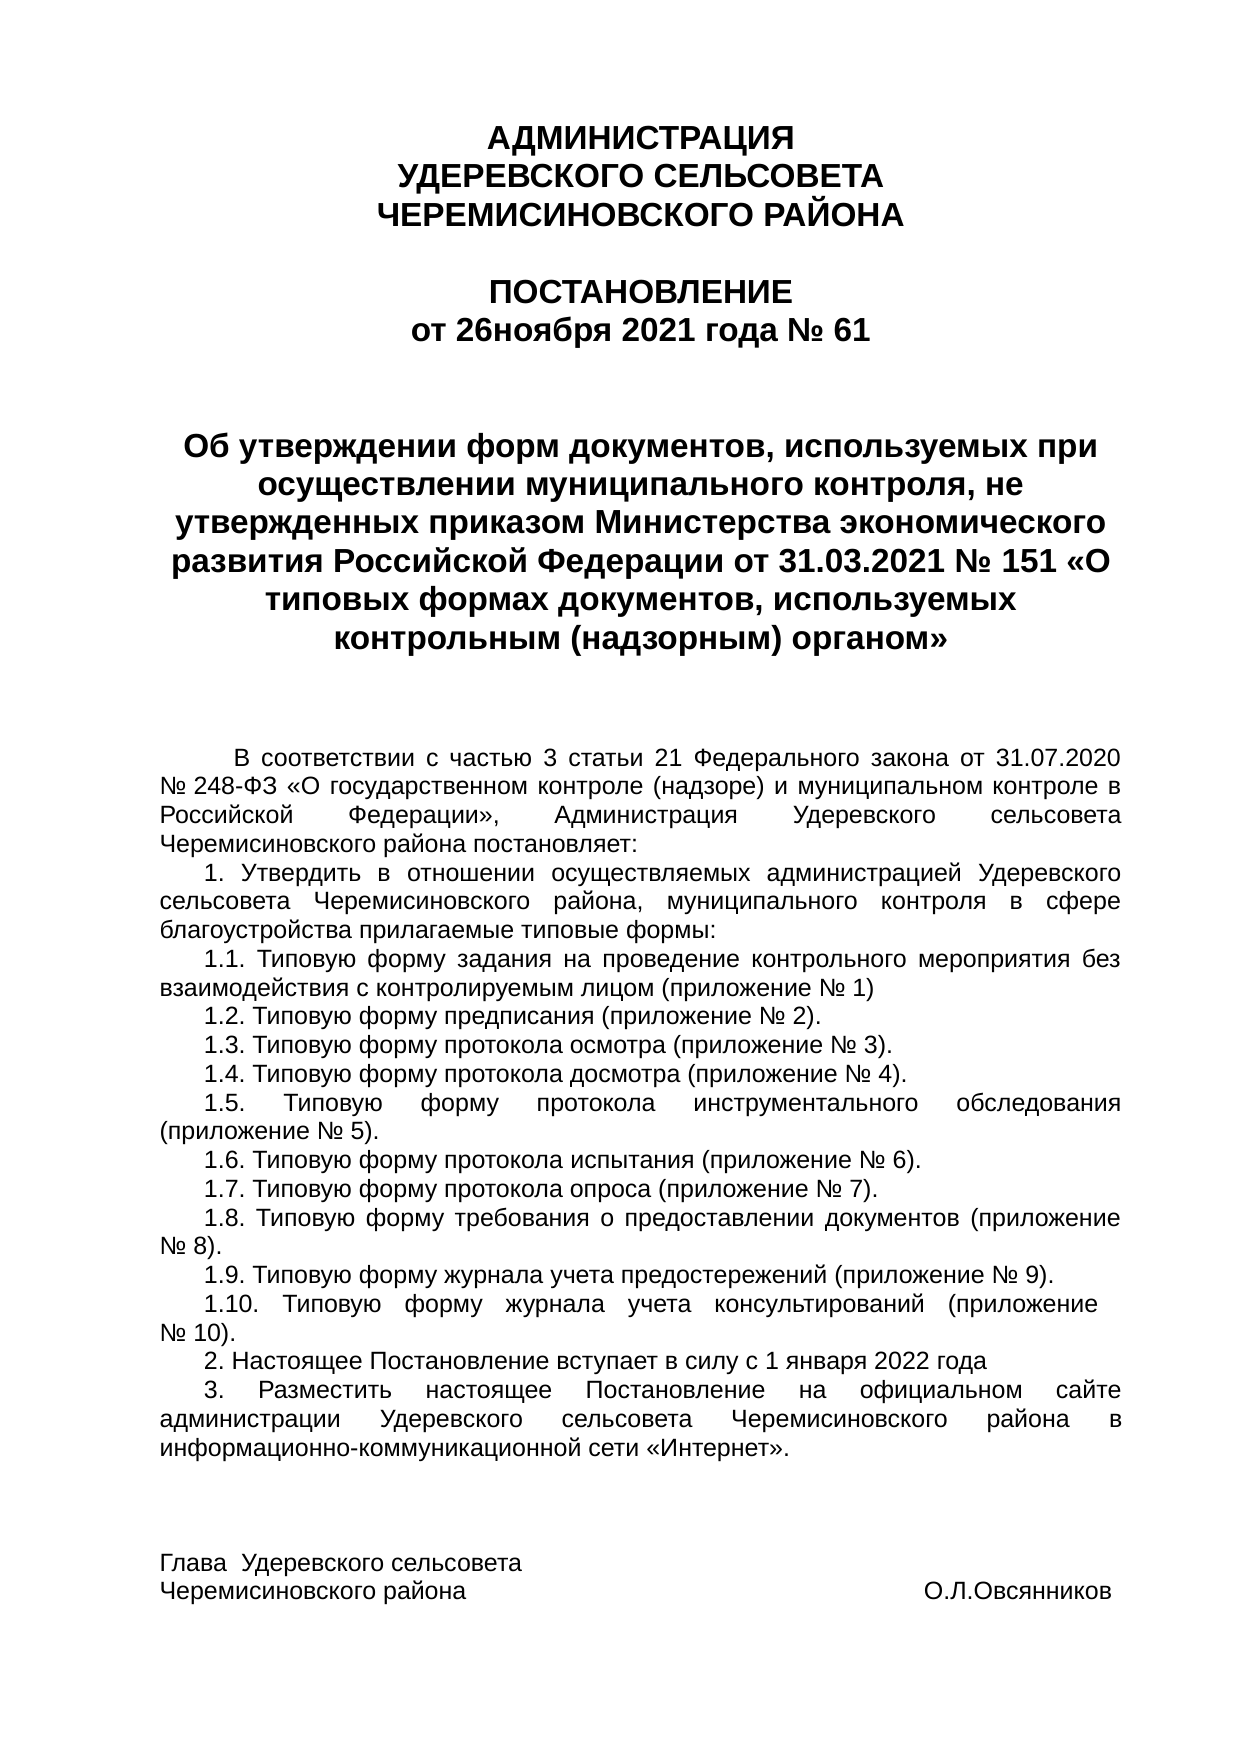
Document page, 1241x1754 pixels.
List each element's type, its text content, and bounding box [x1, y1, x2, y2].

text 2. Настоящее Постановление вступает в силу с 1 января 2022 года [159, 1346, 1122, 1375]
text 3. Разместить настоящее Постановление на официальном сайте администрации Удеревского сельсовета Черемисиновского района в информационно-коммуникационной сети «Интернет». [159, 1375, 1122, 1461]
text 1.3. Типовую форму протокола осмотра (приложение № 3). [159, 1030, 1122, 1059]
text 1.4. Типовую форму протокола досмотра (приложение № 4). [159, 1059, 1122, 1088]
text 1.6. Типовую форму протокола испытания (приложение № 6). [159, 1145, 1122, 1174]
text Черемисиновского района О.Л.Овсянников [159, 1576, 1122, 1605]
text ПОСТАНОВЛЕНИЕ [159, 272, 1122, 310]
text 1.10. Типовую форму журнала учета консультирований (приложение № 10). [159, 1289, 1122, 1346]
text 1.8. Типовую форму требования о предоставлении документов (приложение № 8). [159, 1203, 1122, 1260]
text ЧЕРЕМИСИНОВСКОГО РАЙОНА [159, 195, 1122, 233]
text Глава Удеревского сельсовета [159, 1548, 1122, 1576]
text 1.9. Типовую форму журнала учета предостережений (приложение № 9). [159, 1260, 1122, 1289]
text АДМИНИСТРАЦИЯ [159, 118, 1122, 157]
text от 26ноября 2021 года № 61 [159, 310, 1122, 349]
text УДЕРЕВСКОГО СЕЛЬСОВЕТА [159, 157, 1122, 195]
text 1. Утвердить в отношении осуществляемых администрацией Удеревского сельсовета Черемисиновского района, муниципального контроля в сфере благоустройства прилагаемые типовые формы: [159, 858, 1122, 944]
text 1.7. Типовую форму протокола опроса (приложение № 7). [159, 1174, 1122, 1203]
text 1.1. Типовую форму задания на проведение контрольного мероприятия без взаимодействия с контролируемым лицом (приложение № 1) [159, 944, 1122, 1001]
text 1.5. Типовую форму протокола инструментального обследования (приложение № 5). [159, 1088, 1122, 1145]
text В соответствии с частью 3 статьи 21 Федерального закона от 31.07.2020 № 248-ФЗ «О государственном контроле (надзоре) и муниципальном контроле в Российской Федерации», Администрация Удеревского сельсовета Черемисиновского района постановляет: [159, 742, 1122, 858]
text 1.2. Типовую форму предписания (приложение № 2). [159, 1001, 1122, 1030]
text Об утверждении форм документов, используемых при осуществлении муниципального контроля, не утвержденных приказом Министерства экономического развития Российской Федерации от 31.03.2021 № 151 «О типовых формах документов, используемых контрольным (надзорным) органом» [159, 426, 1122, 656]
